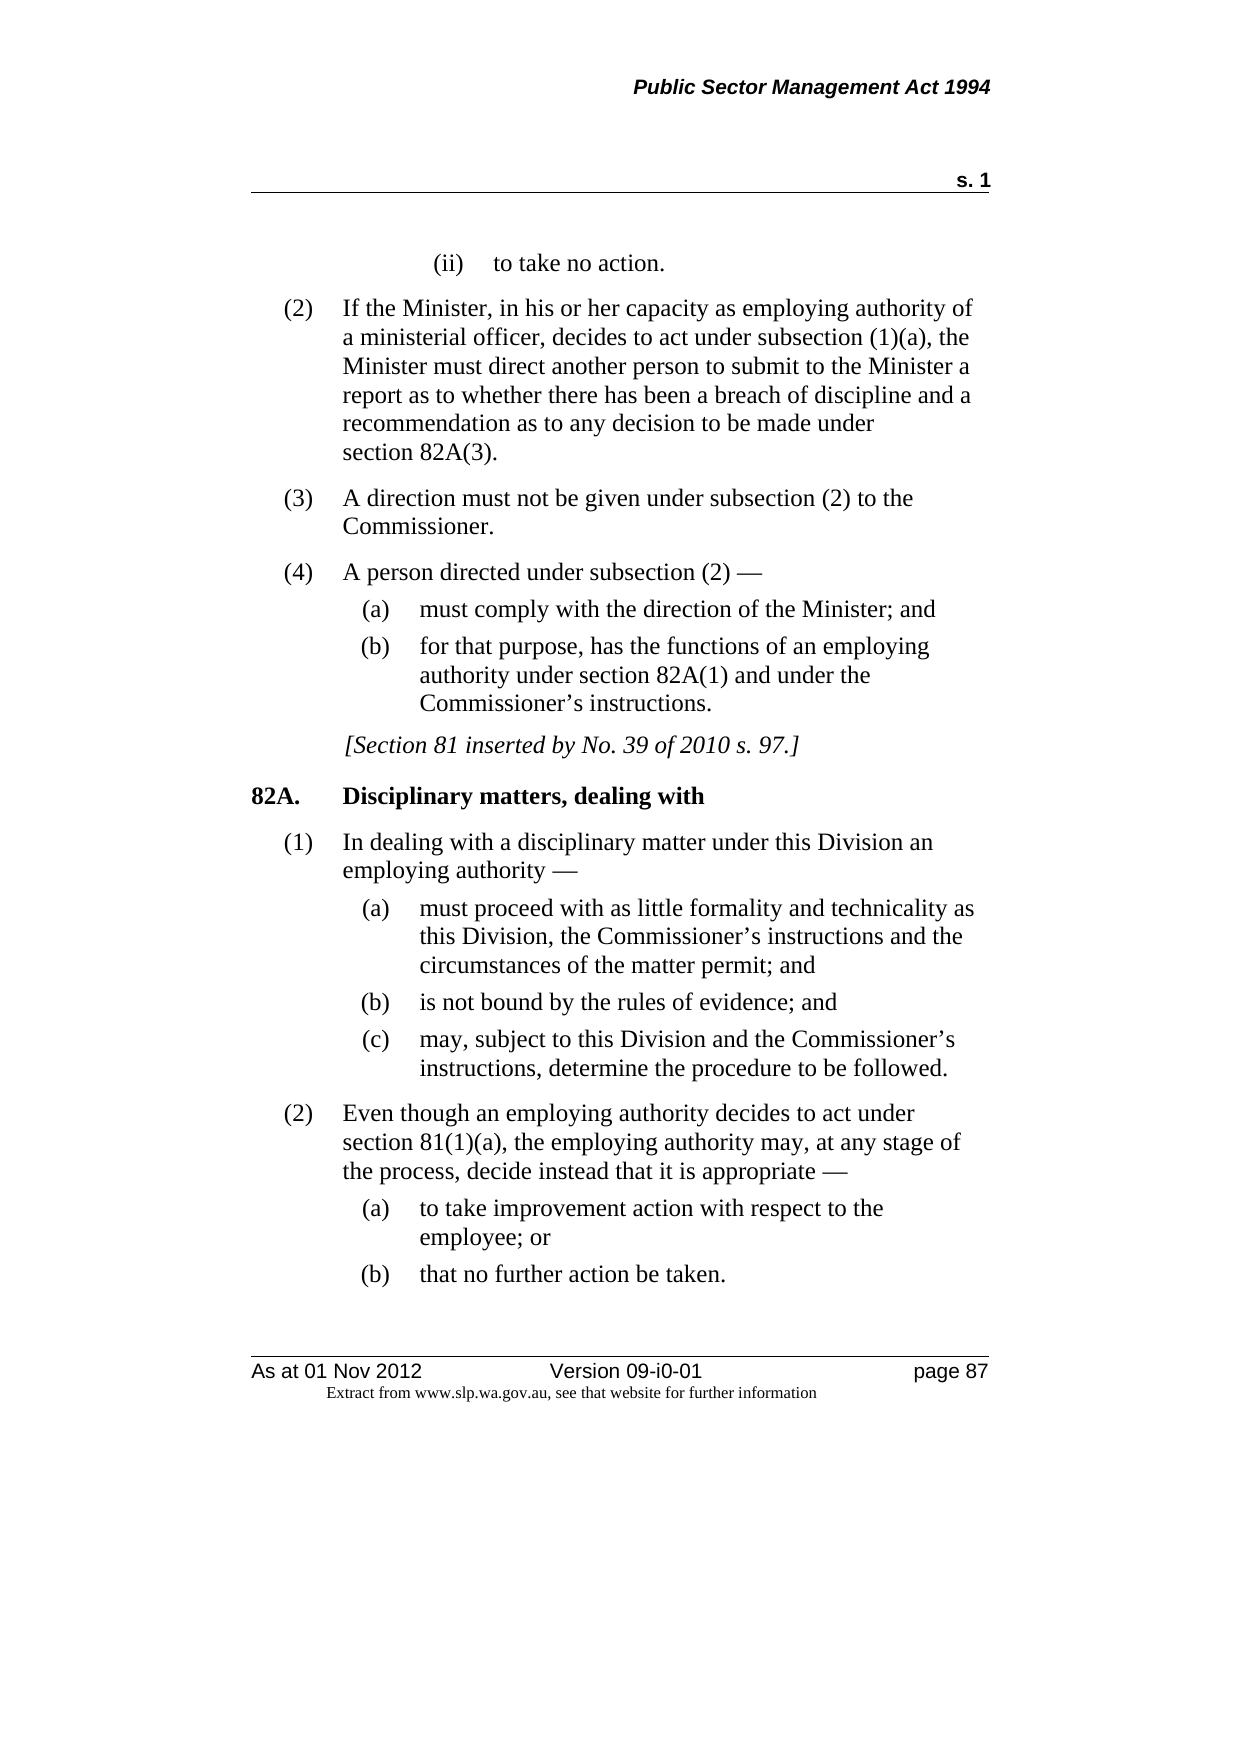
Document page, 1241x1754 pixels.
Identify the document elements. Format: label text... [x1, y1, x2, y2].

text [Section 81 inserted by No. 39 of 2010 s. 97.] [251, 730, 989, 758]
text (b) for that purpose, has the functions of an employing authority under section 82A(1) and under the Commissioner’s instructions. [251, 631, 989, 717]
text (c) may, subject to this Division and the Commissioner’s instructions, determine the procedure to be followed. [251, 1024, 989, 1082]
text (a) must comply with the direction of the Minister; and [251, 594, 989, 623]
text (a) to take improvement action with respect to the employee; or [251, 1193, 989, 1251]
text (1) In dealing with a disciplinary matter under this Division an employing authority — [251, 827, 989, 884]
text (4) A person directed under subsection (2) — [251, 557, 989, 586]
text (2) If the Minister, in his or her capacity as employing authority of a ministerial officer, decides to act under subsection (1)(a), the Minister must direct another person to submit to the Minister a report as to whether there has been a breach of discipline and a recommendation as to any decision to be made under section 82A(3). [251, 293, 989, 466]
text (ii) to take no action. [251, 248, 989, 277]
text (b) is not bound by the rules of evidence; and [251, 987, 989, 1016]
text (b) that no further action be taken. [251, 1259, 989, 1288]
text (a) must proceed with as little formality and technicality as this Division, the Commissioner’s instructions and the circumstances of the matter permit; and [251, 893, 989, 979]
text (3) A direction must not be given under subsection (2) to the Commissioner. [251, 483, 989, 540]
text (2) Even though an employing authority decides to act under section 81(1)(a), the employing authority may, at any stage of the process, decide instead that it is appropriate — [251, 1098, 989, 1185]
subtitle 82A. Disciplinary matters, dealing with [251, 781, 989, 810]
